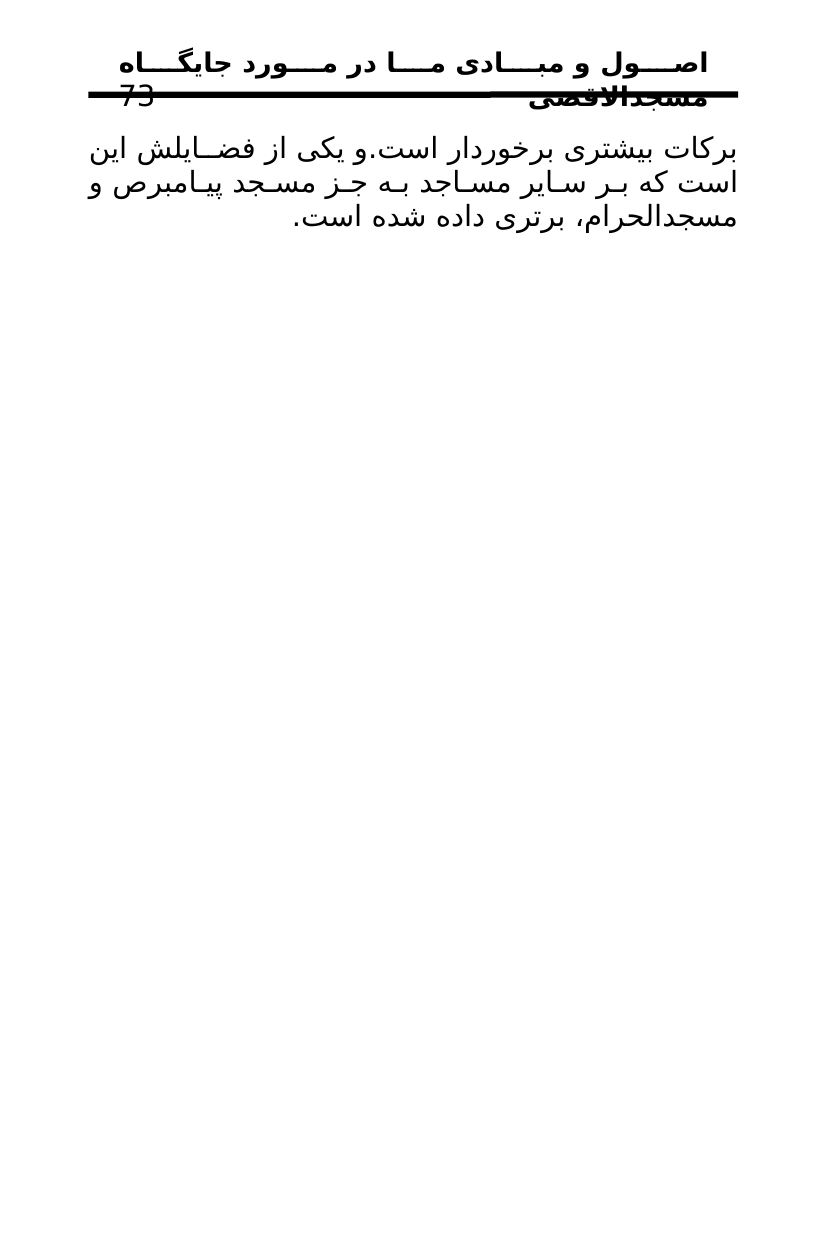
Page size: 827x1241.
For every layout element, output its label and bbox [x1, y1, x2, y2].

text [89, 132, 738, 233]
